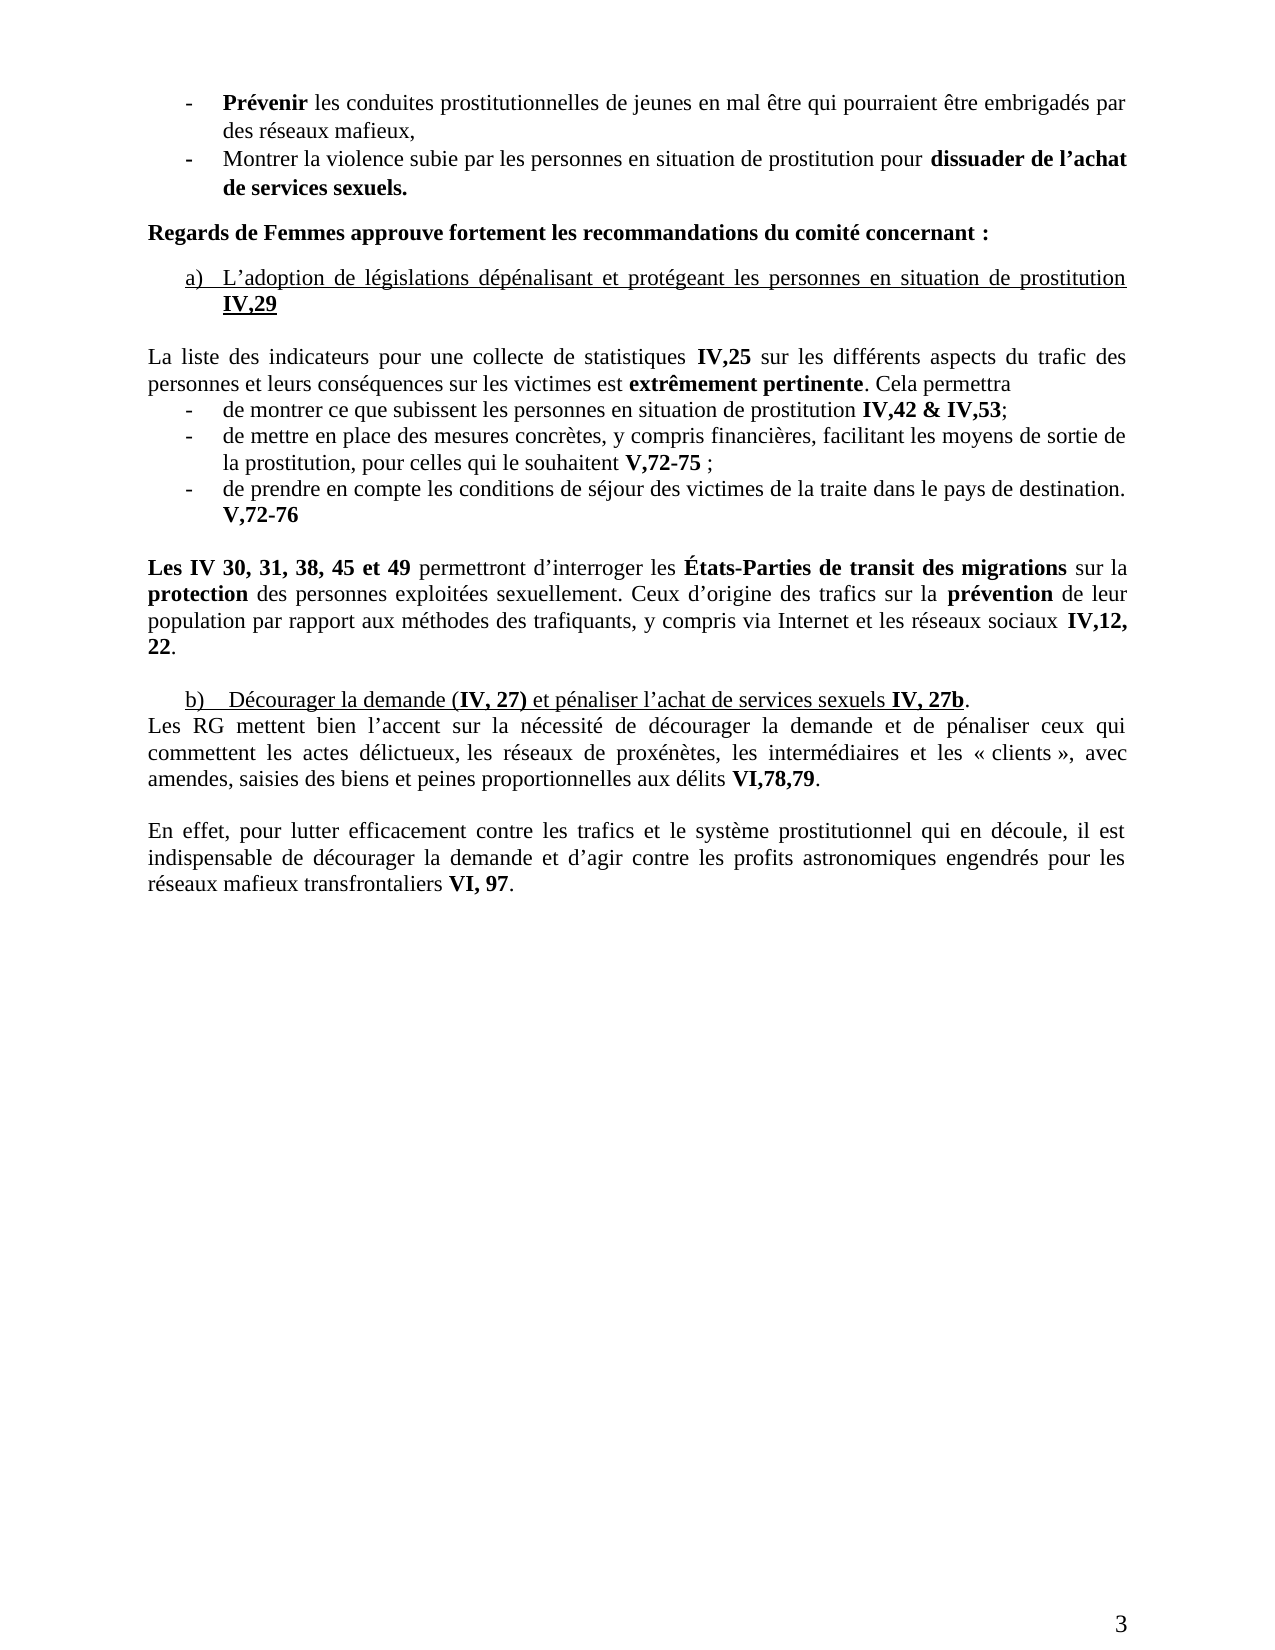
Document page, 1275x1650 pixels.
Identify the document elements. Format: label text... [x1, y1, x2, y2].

text En effet, pour lutter efficacement contre les trafics et le système prostitutionnel qui en découle, il est indispensable de décourager la demande et d’agir contre les profits astronomiques engendrés pour les réseaux mafieux transfrontaliers VI, 97. [148, 818, 1127, 897]
text La liste des indicateurs pour une collecte de statistiques IV,25 sur les différents aspects du trafic des personnes et leurs conséquences sur les victimes est extrêmement pertinente. Cela permettra [148, 343, 1127, 396]
list L’adoption de législations dépénalisant et protégeant les personnes en situation de prostitution IV,29 [185, 264, 1127, 287]
text Les IV 30, 31, 38, 45 et 49 permettront d’interroger les États-Parties de transit des migrations sur la protection des personnes exploitées sexuellement. Ceux d’origine des trafics sur la prévention de leur population par rapport aux méthodes des trafiquants, y compris via Internet et les réseaux sociaux IV,12, 22. [148, 554, 1127, 659]
list L’adoption de législations dépénalisant et protégeant les personnes en situation de prostitution IV,29 [185, 288, 1127, 317]
list Prévenir les conduites prostitutionnelles de jeunes en mal être qui pourraient être embrigadés par des réseaux mafieux, [185, 89, 1127, 143]
text Regards de Femmes approuve fortement les recommandations du comité concernant : [148, 219, 1127, 245]
list de montrer ce que subissent les personnes en situation de prostitution IV,42 & IV,53; [185, 396, 1127, 422]
text Les RG mettent bien l’accent sur la nécessité de décourager la demande et de pénaliser ceux qui commettent les actes délictueux, les réseaux de proxénètes, les intermédiaires et les « clients », avec amendes, saisies des biens et peines proportionnelles aux délits VI,78,79. [148, 712, 1127, 791]
list Décourager la demande (IV, 27) et pénaliser l’achat de services sexuels IV, 27b. [185, 686, 1127, 712]
list Montrer la violence subie par les personnes en situation de prostitution pour dissuader de l’achat de services sexuels. [185, 146, 1127, 200]
list de mettre en place des mesures concrètes, y compris financières, facilitant les moyens de sortie de la prostitution, pour celles qui le souhaitent V,72-75 ; [185, 422, 1127, 475]
list de prendre en compte les conditions de séjour des victimes de la traite dans le pays de destination. V,72-76 [185, 475, 1127, 528]
